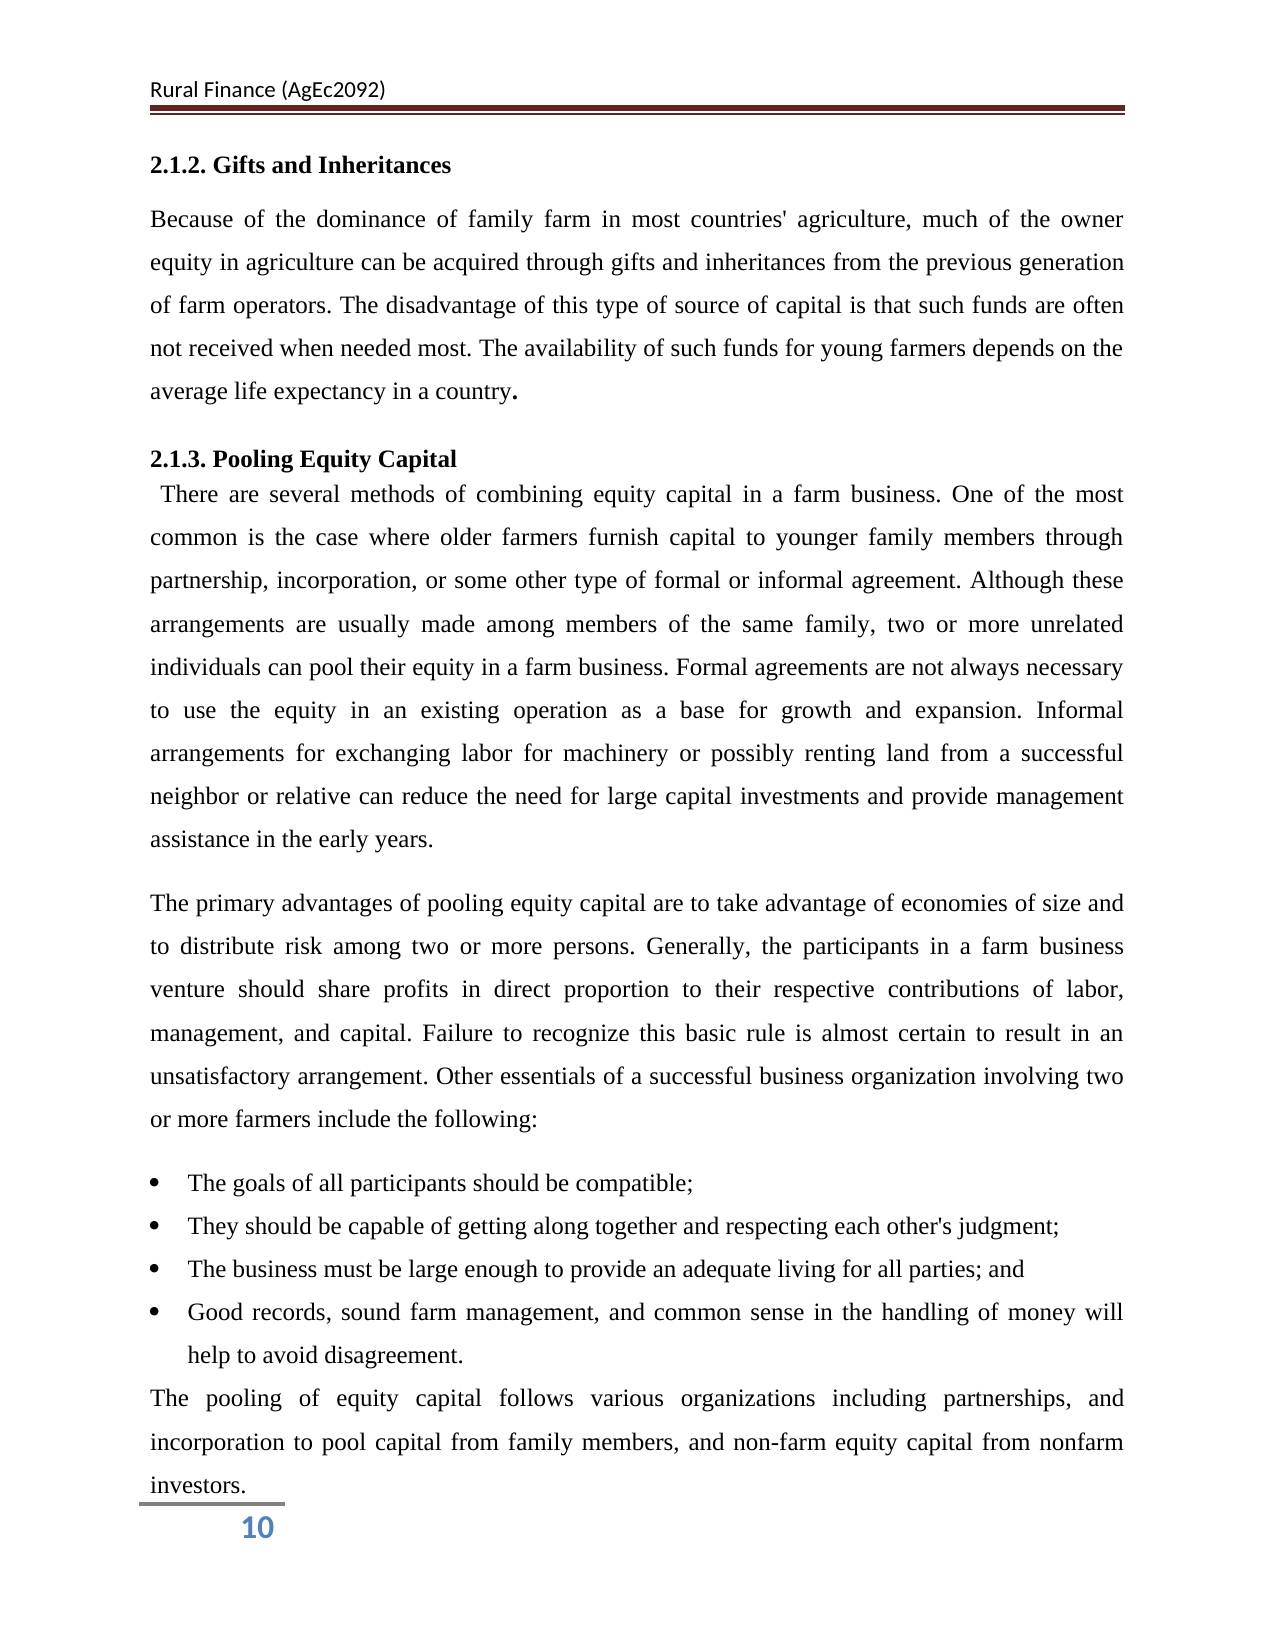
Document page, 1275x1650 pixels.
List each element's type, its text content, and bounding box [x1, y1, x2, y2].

list The business must be large enough to provide an adequate living for all parties; and [150, 1254, 1125, 1283]
subtitle Because of the dominance of family farm in most countries' agriculture, much of the owner equity in agriculture can be acquired through gifts and inheritances from the previous generation of farm operators. The disadvantage of this type of source of capital is that such funds are often not received when needed most. The availability of such funds for young farmers depends on the average life expectancy in a country. [150, 204, 1125, 405]
text There are several methods of combining equity capital in a farm business. One of the most common is the case where older farmers furnish capital to younger family members through partnership, incorporation, or some other type of formal or informal agreement. Although these arrangements are usually made among members of the same family, two or more unrelated individuals can pool their equity in a farm business. Formal agreements are not always necessary to use the equity in an existing operation as a base for growth and expansion. Informal arrangements for exchanging labor for machinery or possibly renting land from a successful neighbor or relative can reduce the need for large capital investments and provide management assistance in the early years. [150, 479, 1125, 853]
subtitle 2.1.2. Gifts and Inheritances [150, 150, 1125, 179]
list The goals of all participants should be compatible; [150, 1168, 1125, 1197]
text The pooling of equity capital follows various organizations including partnerships, and incorporation to pool capital from family members, and non-farm equity capital from nonfarm investors. [150, 1383, 1125, 1498]
text The primary advantages of pooling equity capital are to take advantage of economies of size and to distribute risk among two or more persons. Generally, the participants in a farm business venture should share profits in direct proportion to their respective contributions of labor, management, and capital. Failure to recognize this basic rule is almost certain to result in an unsatisfactory arrangement. Other essentials of a successful business organization involving two or more farmers include the following: [150, 888, 1125, 1133]
subtitle 2.1.3. Pooling Equity Capital [150, 444, 1125, 473]
list Good records, sound farm management, and common sense in the handling of money will help to avoid disagreement. [150, 1297, 1125, 1369]
list They should be capable of getting along together and respecting each other's judgment; [150, 1211, 1125, 1240]
